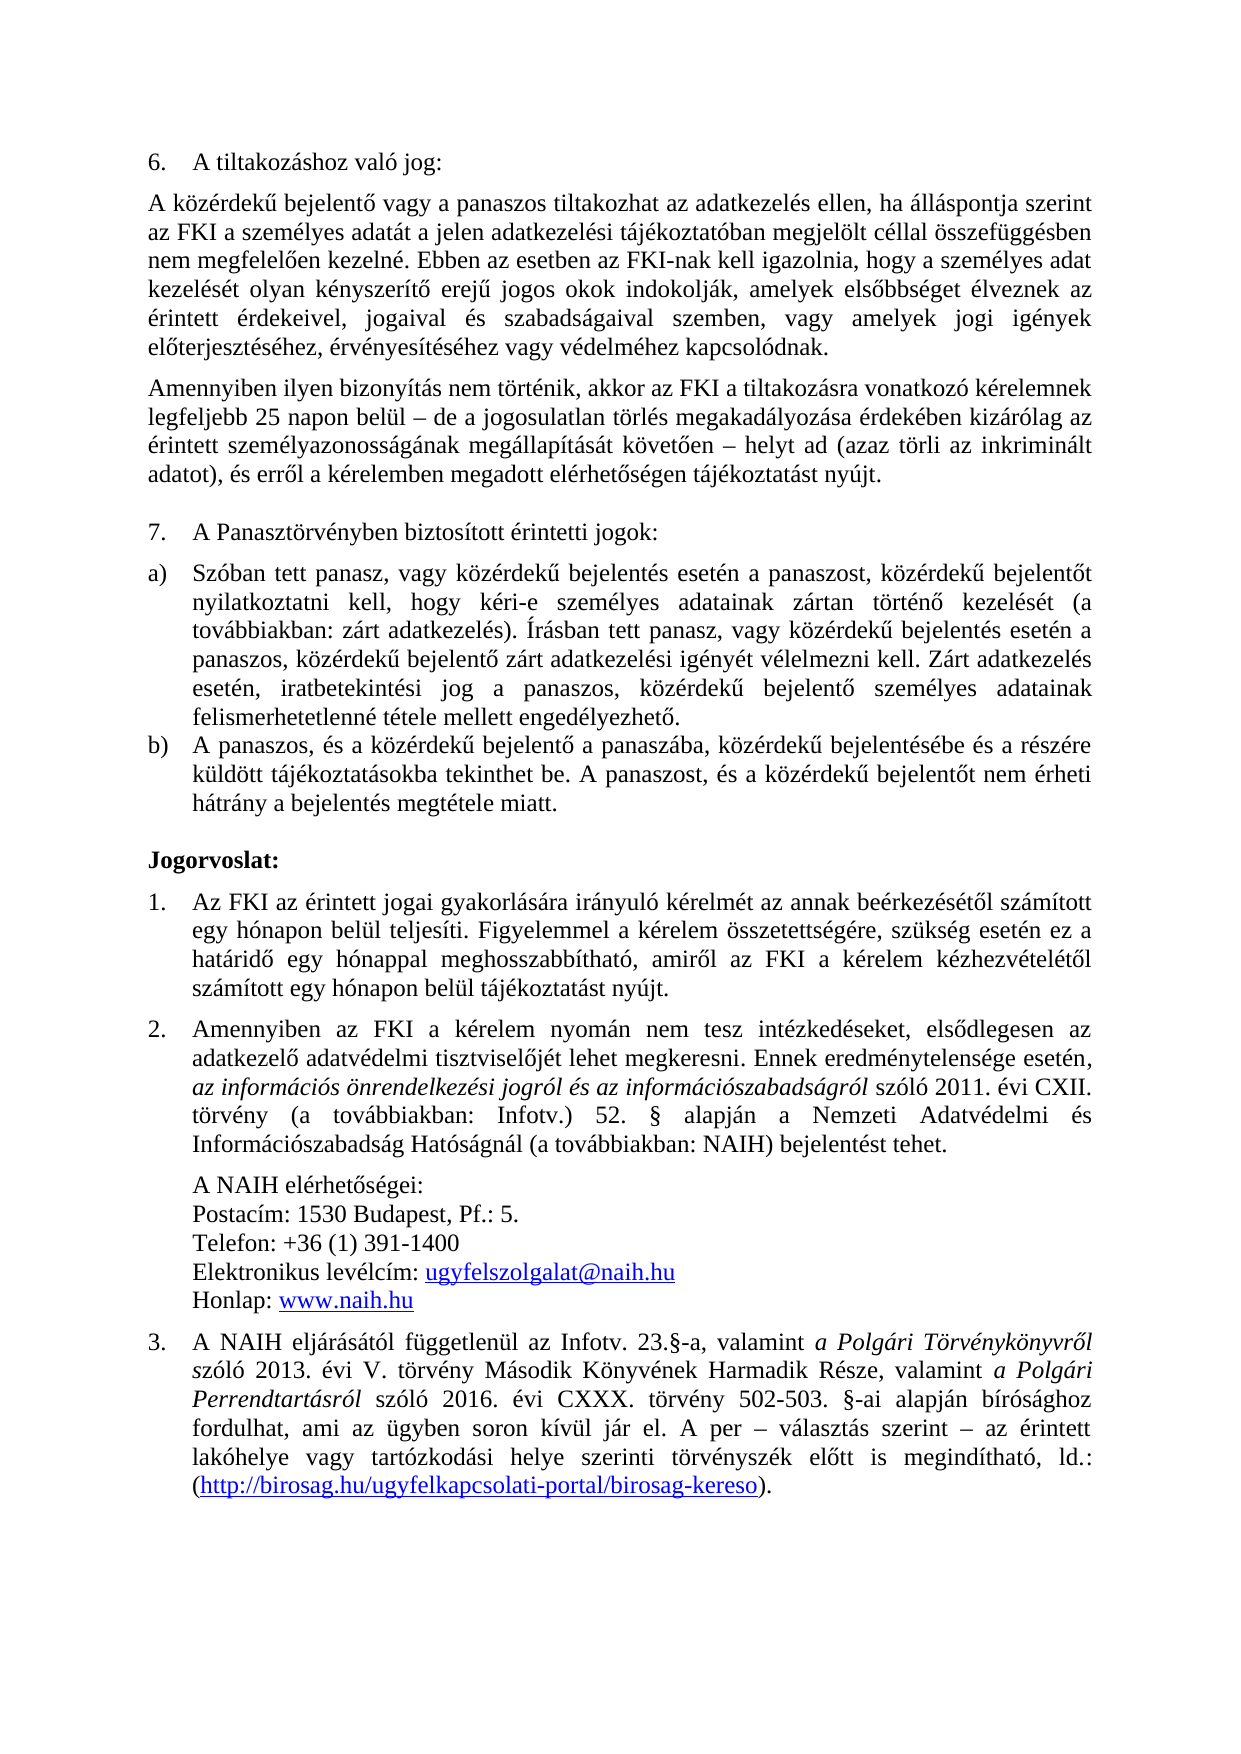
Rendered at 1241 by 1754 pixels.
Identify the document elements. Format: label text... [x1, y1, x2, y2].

text Jogorvoslat: [148, 846, 1093, 874]
text A közérdekű bejelentő vagy a panaszos tiltakozhat az adatkezelés ellen, ha álláspontja szerint az FKI a személyes adatát a jelen adatkezelési tájékoztatóban megjelölt céllal összefüggésben nem megfelelően kezelné. Ebben az esetben az FKI-nak kell igazolnia, hogy a személyes adat kezelését olyan kényszerítő erejű jogos okok indokolják, amelyek elsőbbséget élveznek az érintett érdekeivel, jogaival és szabadságaival szemben, vagy amelyek jogi igények előterjesztéséhez, érvényesítéséhez vagy védelméhez kapcsolódnak. [148, 188, 1093, 361]
list Amennyiben az FKI a kérelem nyomán nem tesz intézkedéseket, elsődlegesen az adatkezelő adatvédelmi tisztviselőjét lehet megkeresni. Ennek eredménytelensége esetén, az információs önrendelkezési jogról és az információszabadságról szóló 2011. évi CXII. törvény (a továbbiakban: Infotv.) 52. § alapján a Nemzeti Adatvédelmi és Információszabadság Hatóságnál (a továbbiakban: NAIH) bejelentést tehet. [148, 1014, 1093, 1158]
text 6. A tiltakozáshoz való jog: [148, 147, 1093, 176]
text Amennyiben ilyen bizonyítás nem történik, akkor az FKI a tiltakozásra vonatkozó kérelemnek legfeljebb 25 napon belül – de a jogosulatlan törlés megakadályozása érdekében kizárólag az érintett személyazonosságának megállapítását követően – helyt ad (azaz törli az inkriminált adatot), és erről a kérelemben megadott elérhetőségen tájékoztatást nyújt. [148, 373, 1093, 488]
text A NAIH elérhetőségei: [192, 1171, 1093, 1199]
list A NAIH eljárásától függetlenül az Infotv. 23.§-a, valamint a Polgári Törvénykönyvről szóló 2013. évi V. törvény Második Könyvének Harmadik Része, valamint a Polgári Perrendtartásról szóló 2016. évi CXXX. törvény 502-503. §-ai alapján bírósághoz fordulhat, ami az ügyben soron kívül jár el. A per – választás szerint – az érintett lakóhelye vagy tartózkodási helye szerinti törvényszék előtt is megindítható, ld.: (http://birosag.hu/ugyfelkapcsolati-portal/birosag-kereso). [148, 1327, 1093, 1499]
text 7. A Panasztörvényben biztosított érintetti jogok: [148, 517, 1093, 546]
list Szóban tett panasz, vagy közérdekű bejelentés esetén a panaszost, közérdekű bejelentőt nyilatkoztatni kell, hogy kéri-e személyes adatainak zártan történő kezelését (a továbbiakban: zárt adatkezelés). Írásban tett panasz, vagy közérdekű bejelentés esetén a panaszos, közérdekű bejelentő zárt adatkezelési igényét vélelmezni kell. Zárt adatkezelés esetén, iratbetekintési jog a panaszos, közérdekű bejelentő személyes adatainak felismerhetetlenné tétele mellett engedélyezhető. [148, 558, 1093, 731]
text Postacím: 1530 Budapest, Pf.: 5. [148, 1199, 1093, 1228]
list Az FKI az érintett jogai gyakorlására irányuló kérelmét az annak beérkezésétől számított egy hónapon belül teljesíti. Figyelemmel a kérelem összetettségére, szükség esetén ez a határidő egy hónappal meghosszabbítható, amiről az FKI a kérelem kézhezvételétől számított egy hónapon belül tájékoztatást nyújt. [148, 887, 1093, 1002]
list A panaszos, és a közérdekű bejelentő a panaszába, közérdekű bejelentésébe és a részére küldött tájékoztatásokba tekinthet be. A panaszost, és a közérdekű bejelentőt nem érheti hátrány a bejelentés megtétele miatt. [148, 731, 1093, 817]
text Elektronikus levélcím: ugyfelszolgalat@naih.hu [148, 1257, 1093, 1286]
text Telefon: +36 (1) 391-1400 [148, 1228, 1093, 1257]
list Honlap: www.naih.hu [192, 1286, 1093, 1314]
